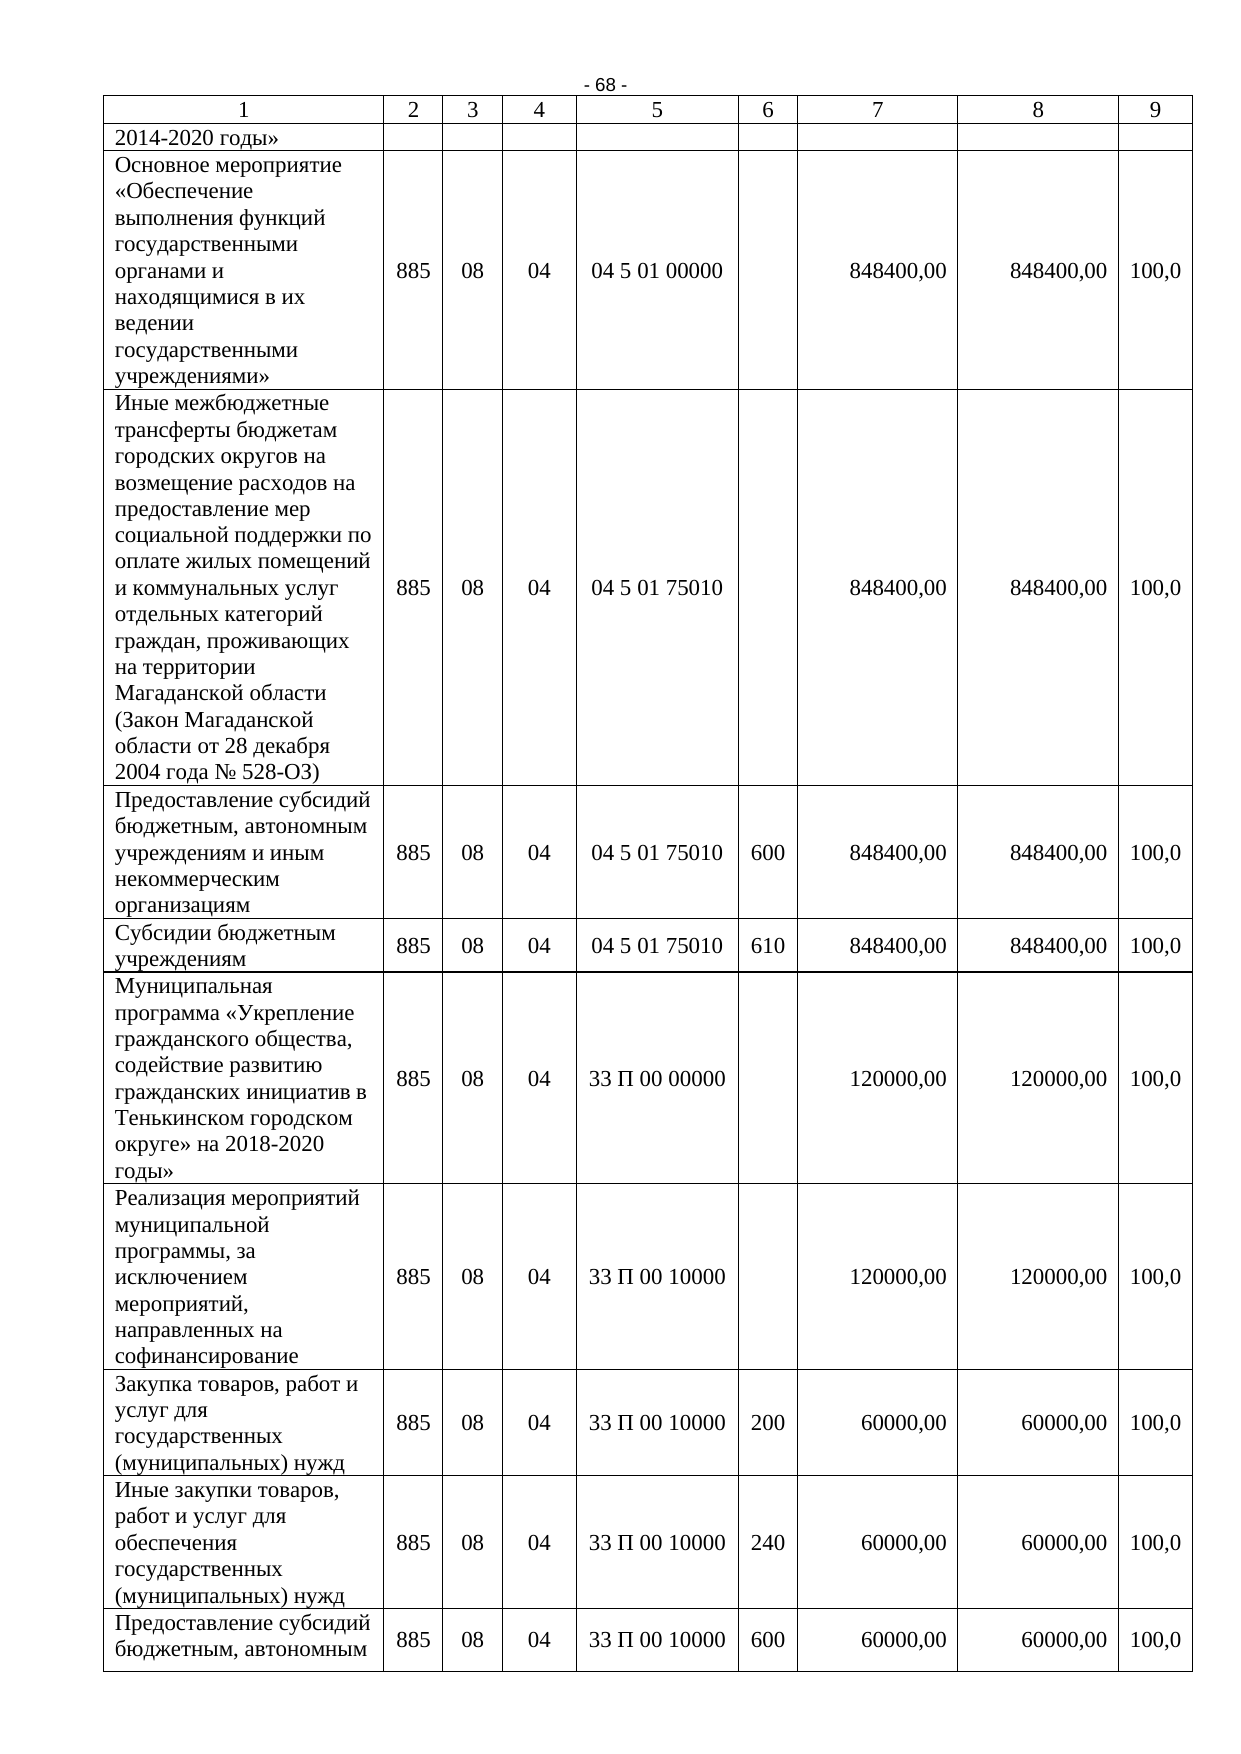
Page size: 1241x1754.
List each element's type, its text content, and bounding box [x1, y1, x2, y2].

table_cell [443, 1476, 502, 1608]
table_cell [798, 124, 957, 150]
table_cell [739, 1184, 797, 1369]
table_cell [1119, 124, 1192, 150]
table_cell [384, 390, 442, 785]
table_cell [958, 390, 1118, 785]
table_header 7 [798, 96, 957, 123]
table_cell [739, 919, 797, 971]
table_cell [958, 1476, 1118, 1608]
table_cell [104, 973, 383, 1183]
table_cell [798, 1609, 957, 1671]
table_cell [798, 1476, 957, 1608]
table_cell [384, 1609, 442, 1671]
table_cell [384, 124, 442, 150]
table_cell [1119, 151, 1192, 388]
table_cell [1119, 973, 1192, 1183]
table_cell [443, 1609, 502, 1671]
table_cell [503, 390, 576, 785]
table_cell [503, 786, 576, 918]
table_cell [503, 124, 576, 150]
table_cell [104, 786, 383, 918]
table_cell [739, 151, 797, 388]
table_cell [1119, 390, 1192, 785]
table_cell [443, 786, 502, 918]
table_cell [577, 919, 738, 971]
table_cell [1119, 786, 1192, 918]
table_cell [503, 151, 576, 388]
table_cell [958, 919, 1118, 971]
table_header 4 [503, 96, 576, 123]
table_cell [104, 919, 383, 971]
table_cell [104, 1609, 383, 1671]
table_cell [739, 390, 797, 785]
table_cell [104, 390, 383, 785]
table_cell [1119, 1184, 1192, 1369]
table_header 6 [739, 96, 797, 123]
table_header 8 [958, 96, 1118, 123]
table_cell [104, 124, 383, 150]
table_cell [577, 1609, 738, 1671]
table_header 2 [384, 96, 442, 123]
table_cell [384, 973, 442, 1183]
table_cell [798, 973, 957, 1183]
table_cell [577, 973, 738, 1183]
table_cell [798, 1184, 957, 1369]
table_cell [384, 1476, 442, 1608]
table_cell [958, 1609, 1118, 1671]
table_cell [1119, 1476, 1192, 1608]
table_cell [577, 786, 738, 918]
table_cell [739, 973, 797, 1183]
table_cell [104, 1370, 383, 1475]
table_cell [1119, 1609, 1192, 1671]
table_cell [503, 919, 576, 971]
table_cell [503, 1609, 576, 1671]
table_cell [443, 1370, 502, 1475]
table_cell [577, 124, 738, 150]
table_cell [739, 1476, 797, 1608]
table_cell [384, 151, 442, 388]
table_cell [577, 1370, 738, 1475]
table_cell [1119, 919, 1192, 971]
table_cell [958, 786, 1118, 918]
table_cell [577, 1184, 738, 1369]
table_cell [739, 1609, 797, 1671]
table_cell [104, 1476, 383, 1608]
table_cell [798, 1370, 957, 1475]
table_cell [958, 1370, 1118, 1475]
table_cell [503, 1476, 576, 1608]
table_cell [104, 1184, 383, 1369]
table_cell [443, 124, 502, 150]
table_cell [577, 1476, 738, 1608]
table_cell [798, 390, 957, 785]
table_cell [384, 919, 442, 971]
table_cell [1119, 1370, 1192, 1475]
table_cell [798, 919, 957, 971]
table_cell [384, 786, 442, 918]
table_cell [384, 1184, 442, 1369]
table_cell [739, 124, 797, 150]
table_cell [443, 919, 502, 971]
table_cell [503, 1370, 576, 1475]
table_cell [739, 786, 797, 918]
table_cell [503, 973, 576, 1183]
table_header 1 [104, 96, 383, 123]
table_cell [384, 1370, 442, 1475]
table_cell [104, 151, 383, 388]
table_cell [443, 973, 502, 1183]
table_header 5 [577, 96, 738, 123]
table_header 3 [443, 96, 502, 123]
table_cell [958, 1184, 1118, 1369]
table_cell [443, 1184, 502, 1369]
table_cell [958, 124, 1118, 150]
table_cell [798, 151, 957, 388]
table_header 9 [1119, 96, 1192, 123]
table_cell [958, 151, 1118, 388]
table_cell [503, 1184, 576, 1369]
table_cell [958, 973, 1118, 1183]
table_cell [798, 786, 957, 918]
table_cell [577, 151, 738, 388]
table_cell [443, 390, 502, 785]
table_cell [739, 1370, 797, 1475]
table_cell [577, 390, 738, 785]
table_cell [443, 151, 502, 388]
